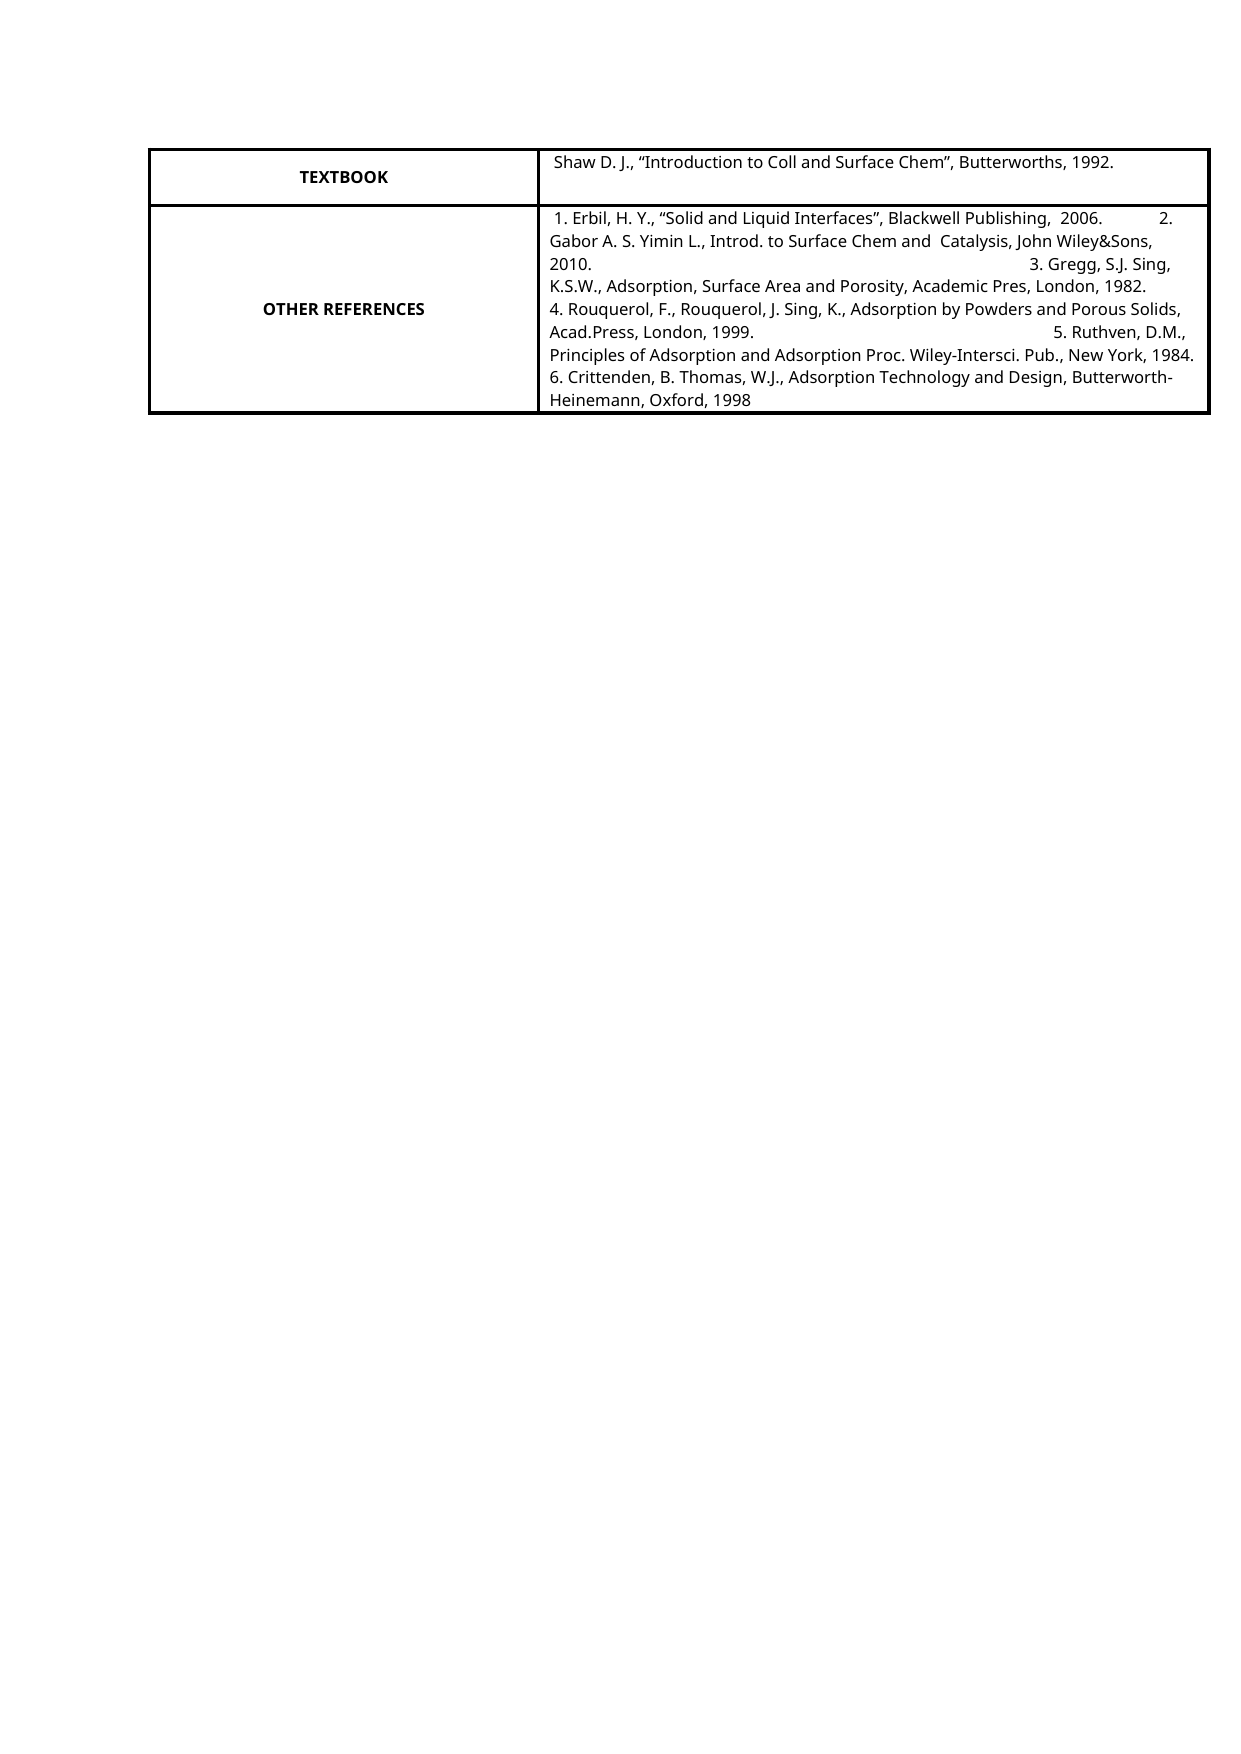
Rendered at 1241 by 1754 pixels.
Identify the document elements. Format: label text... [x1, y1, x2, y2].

table_cell 1. Erbil, H. Y., “Solid and Liquid Interfaces”, Blackwell Publishing, 2006. 2. Gabor A. S. Yimin L., Introd. to Surface Chem and Catalysis, John Wiley&Sons, 2010. 3. Gregg, S.J. Sing, K.S.W., Adsorption, Surface Area and Porosity, Academic Pres, London, 1982. 4. Rouquerol, F., Rouquerol, J. Sing, K., Adsorption by Powders and Porous Solids, Acad.Press, London, 1999. 5. Ruthven, D.M., Principles of Adsorption and Adsorption Proc. Wiley-Intersci. Pub., New York, 1984. 6. Crittenden, B. Thomas, W.J., Adsorption Technology and Design, Butterworth-Heinemann, Oxford, 1998 [540, 207, 1207, 411]
table_cell TEXTBOOK [151, 151, 537, 204]
table_cell OTHER REFERENCES [151, 207, 537, 411]
table_cell Shaw D. J., “Introduction to Coll and Surface Chem”, Butterworths, 1992. [540, 151, 1207, 204]
